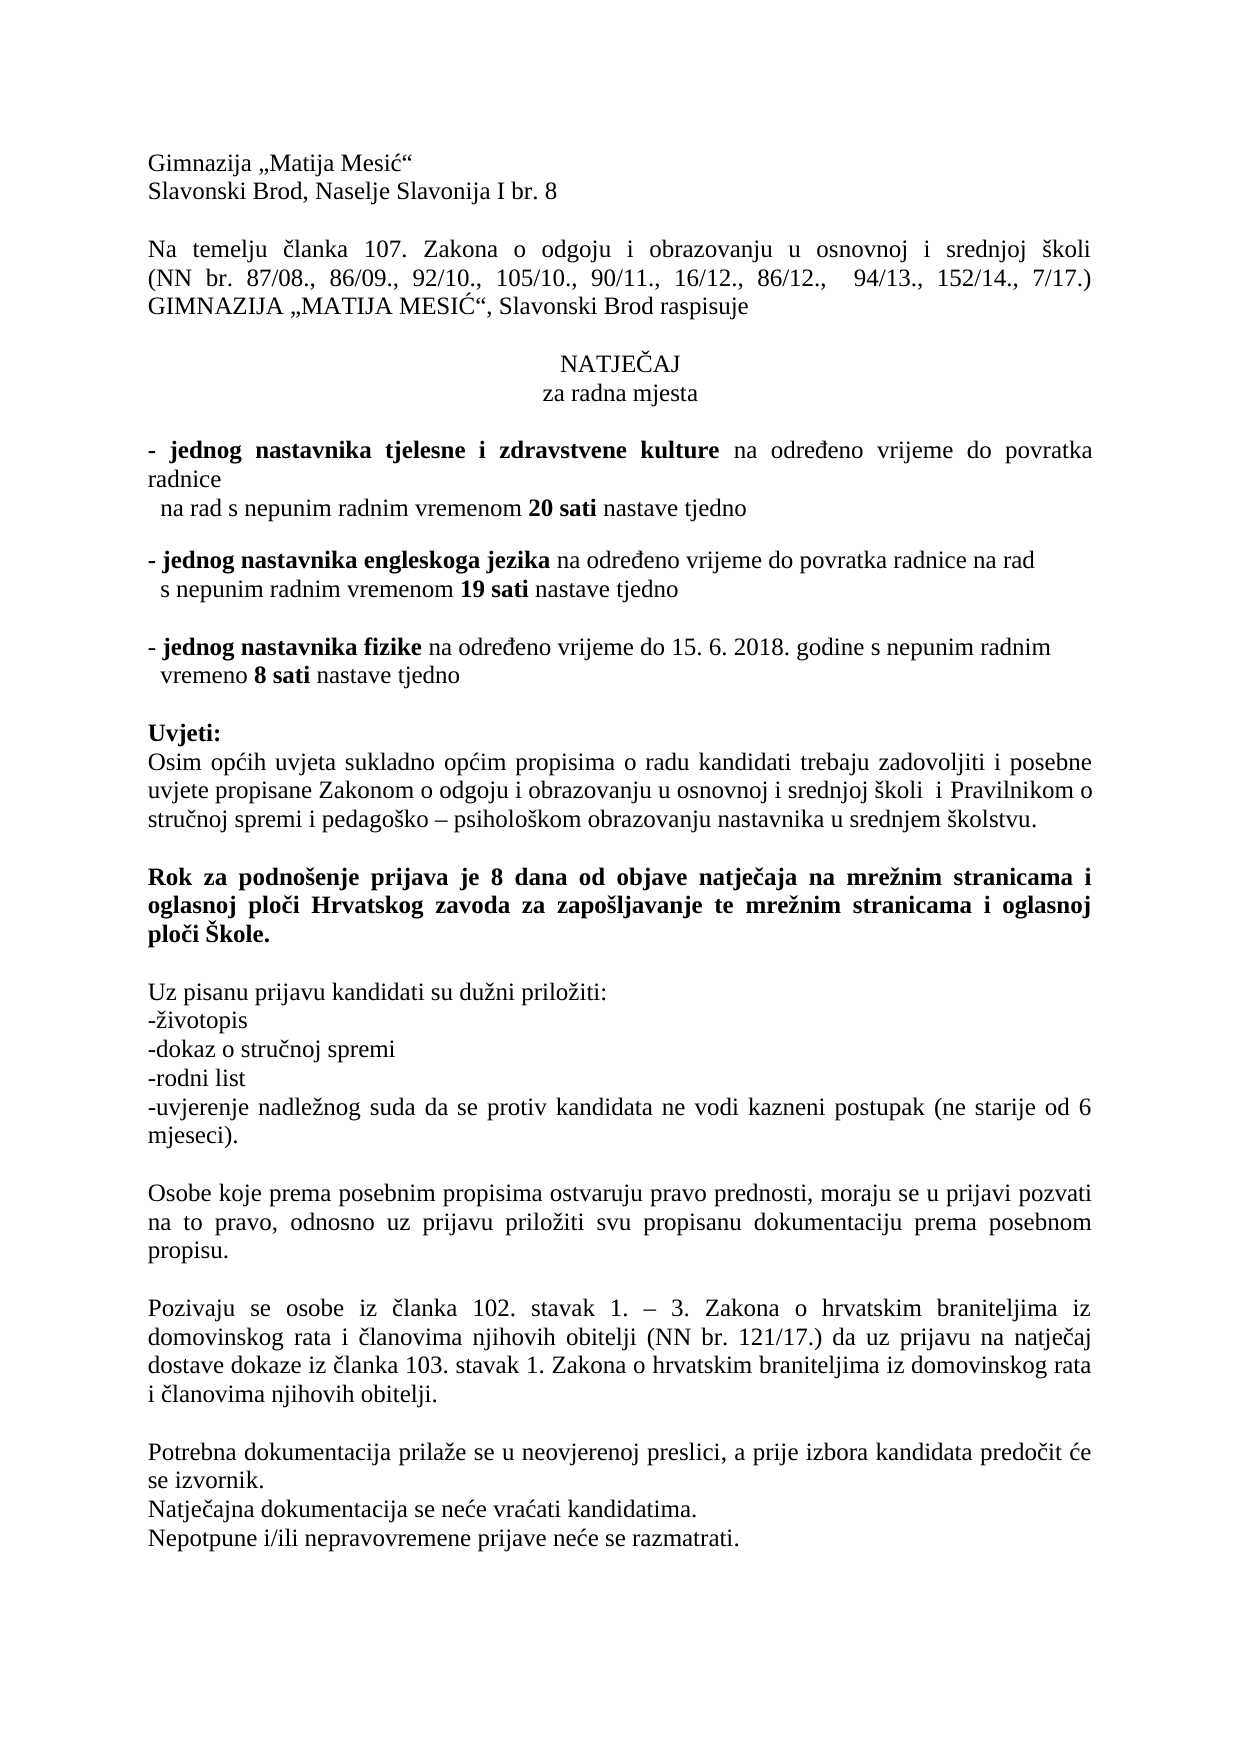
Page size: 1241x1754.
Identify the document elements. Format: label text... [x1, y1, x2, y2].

text Osim općih uvjeta sukladno općim propisima o radu kandidati trebaju zadovoljiti i posebne uvjete propisane Zakonom o odgoju i obrazovanju u osnovnoj i srednjoj školi i Pravilnikom o stručnoj spremi i pedagoško – psihološkom obrazovanju nastavnika u srednjem školstvu. [148, 747, 1093, 833]
text za radna mjesta [148, 378, 1093, 406]
text Gimnazija „Matija Mesić“ [148, 148, 1093, 176]
text s nepunim radnim vremenom 19 sati nastave tjedno [148, 574, 1093, 603]
text Nepotpune i/ili nepravovremene prijave neće se razmatrati. [148, 1523, 1093, 1552]
text -uvjerenje nadležnog suda da se protiv kandidata ne vodi kazneni postupak (ne starije od 6 mjeseci). [148, 1092, 1093, 1149]
text Uz pisanu prijavu kandidati su dužni priložiti: [148, 977, 1093, 1005]
text Rok za podnošenje prijava je 8 dana od objave natječaja na mrežnim stranicama i oglasnoj ploči Hrvatskog zavoda za zapošljavanje te mrežnim stranicama i oglasnoj ploči Škole. [148, 862, 1093, 948]
text Slavonski Brod, Naselje Slavonija I br. 8 [148, 176, 1093, 205]
text -dokaz o stručnoj spremi [148, 1034, 1093, 1063]
text Natječajna dokumentacija se neće vraćati kandidatima. [148, 1494, 1093, 1523]
text -rodni list [148, 1063, 1093, 1092]
text Pozivaju se osobe iz članka 102. stavak 1. – 3. Zakona o hrvatskim braniteljima iz domovinskog rata i članovima njihovih obitelji (NN br. 121/17.) da uz prijavu na natječaj dostave dokaze iz članka 103. stavak 1. Zakona o hrvatskim braniteljima iz domovinskog rata i članovima njihovih obitelji. [148, 1293, 1093, 1408]
text vremeno 8 sati nastave tjedno [148, 660, 1093, 689]
text - jednog nastavnika engleskoga jezika na određeno vrijeme do povratka radnice na rad [148, 545, 1093, 574]
text Potrebna dokumentacija prilaže se u neovjerenoj preslici, a prije izbora kandidata predočit će se izvornik. [148, 1437, 1093, 1494]
text -životopis [148, 1005, 1093, 1034]
text NATJEČAJ [148, 349, 1093, 378]
text - jednog nastavnika fizike na određeno vrijeme do 15. 6. 2018. godine s nepunim radnim [148, 632, 1093, 660]
text Uvjeti: [148, 718, 1093, 747]
text na rad s nepunim radnim vremenom 20 sati nastave tjedno [148, 493, 1093, 521]
text - jednog nastavnika tjelesne i zdravstvene kulture na određeno vrijeme do povratka radnice [148, 435, 1093, 493]
text Osobe koje prema posebnim propisima ostvaruju pravo prednosti, moraju se u prijavi pozvati na to pravo, odnosno uz prijavu priložiti svu propisanu dokumentaciju prema posebnom propisu. [148, 1178, 1093, 1264]
text Na temelju članka 107. Zakona o odgoju i obrazovanju u osnovnoj i srednjoj školi (NN br. 87/08., 86/09., 92/10., 105/10., 90/11., 16/12., 86/12., 94/13., 152/14., 7/17.) GIMNAZIJA „MATIJA MESIĆ“, Slavonski Brod raspisuje [148, 234, 1093, 320]
